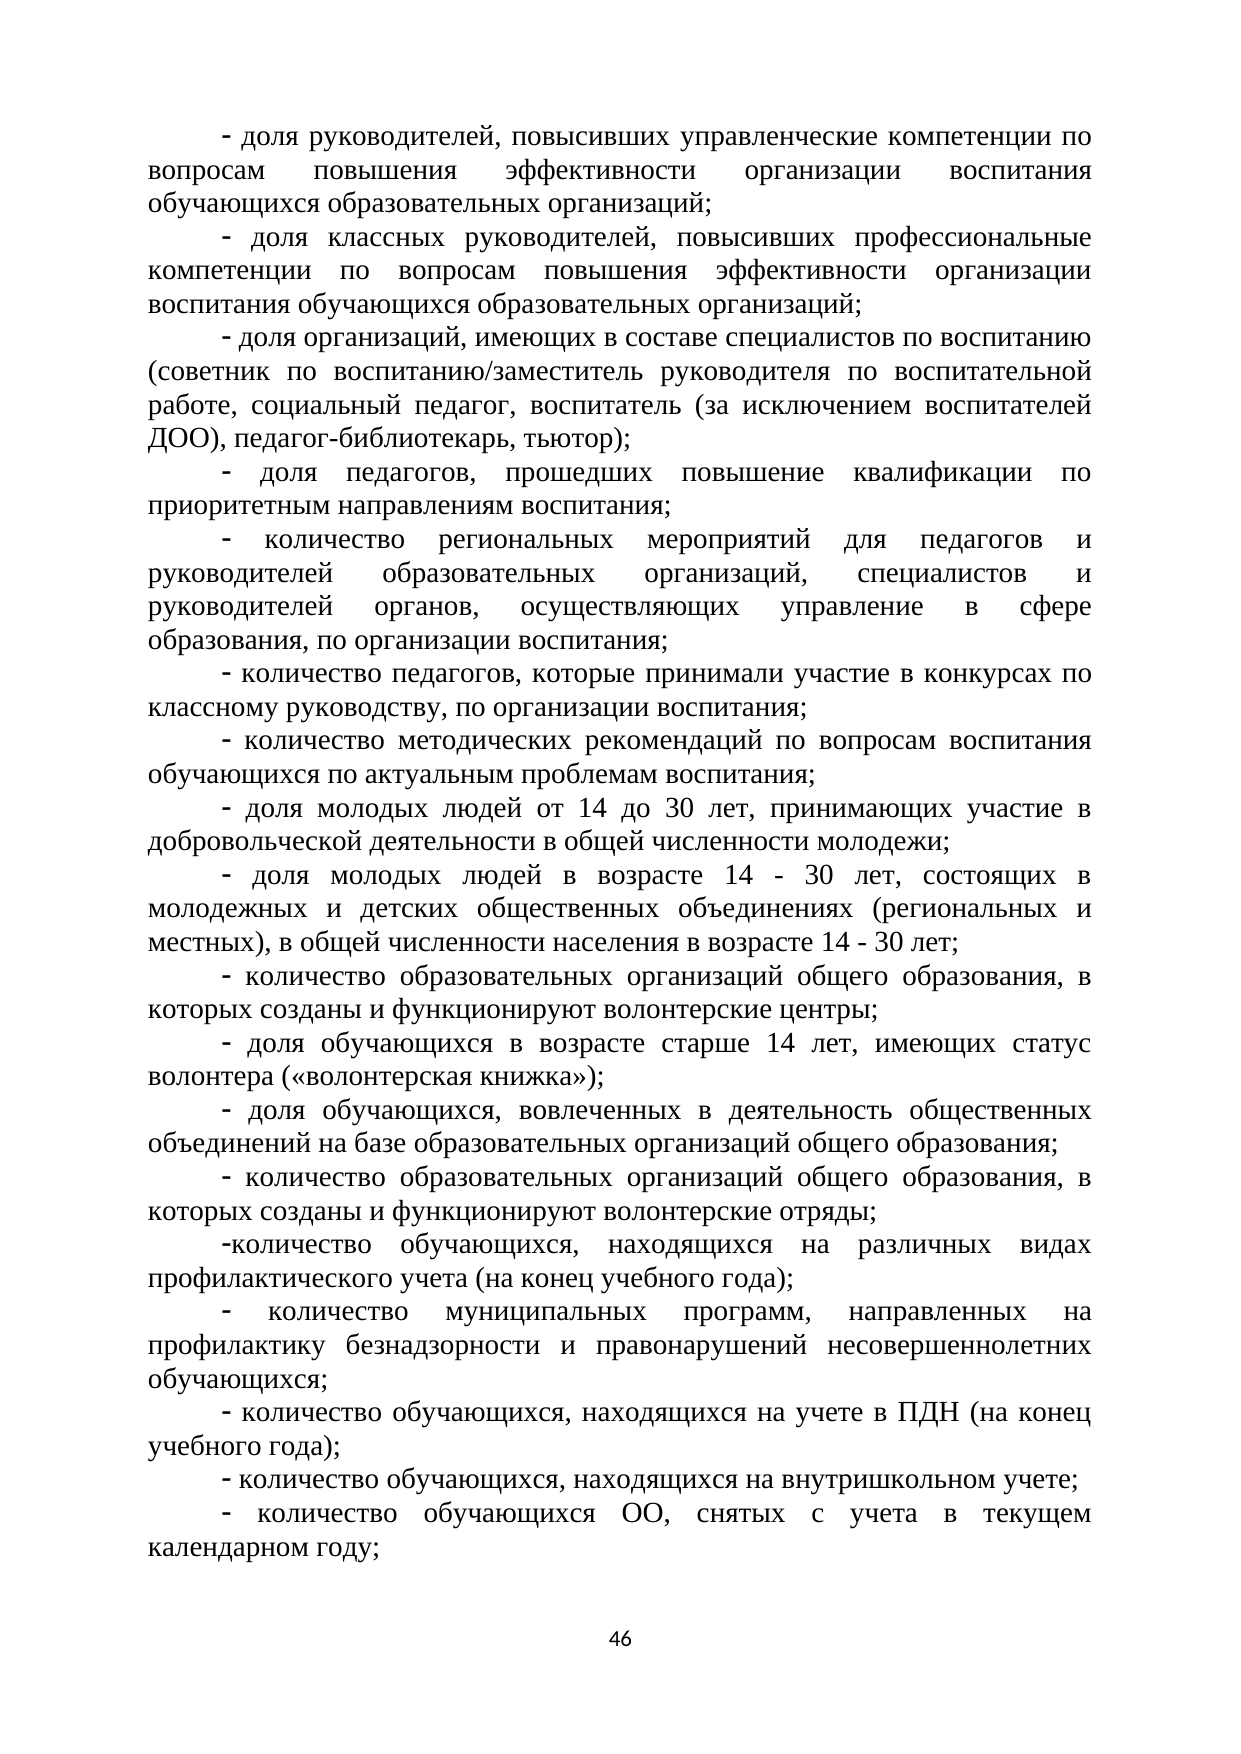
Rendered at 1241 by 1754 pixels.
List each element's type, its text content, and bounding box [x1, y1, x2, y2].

text доля руководителей, повысивших управленческие компетенции по вопросам повышения эффективности организации воспитания обучающихся образовательных организаций; [148, 118, 1092, 219]
text количество муниципальных программ, направленных на профилактику безнадзорности и правонарушений несовершеннолетних обучающихся; [148, 1293, 1092, 1394]
text количество региональных мероприятий для педагогов и руководителей образовательных организаций, специалистов и руководителей органов, осуществляющих управление в сфере образования, по организации воспитания; [148, 521, 1092, 655]
text количество образовательных организаций общего образования, в которых созданы и функционируют волонтерские центры; [148, 958, 1092, 1025]
text доля организаций, имеющих в составе специалистов по воспитанию (советник по воспитанию/заместитель руководителя по воспитательной работе, социальный педагог, воспитатель (за исключением воспитателей ДОО), педагог-библиотекарь, тьютор); [148, 319, 1092, 454]
text количество педагогов, которые принимали участие в конкурсах по классному руководству, по организации воспитания; [148, 655, 1092, 722]
text количество обучающихся ОО, снятых с учета в текущем календарном году; [148, 1495, 1092, 1562]
text доля обучающихся в возрасте старше 14 лет, имеющих статус волонтера («волонтерская книжка»); [148, 1025, 1092, 1092]
text доля молодых людей в возрасте 14 - 30 лет, состоящих в молодежных и детских общественных объединениях (региональных и местных), в общей численности населения в возрасте 14 - 30 лет; [148, 857, 1092, 958]
text количество обучающихся, находящихся на учете в ПДН (на конец учебного года); [148, 1394, 1092, 1461]
text количество образовательных организаций общего образования, в которых созданы и функционируют волонтерские отряды; [148, 1159, 1092, 1226]
text доля педагогов, прошедших повышение квалификации по приоритетным направлениям воспитания; [148, 454, 1092, 521]
text доля обучающихся, вовлеченных в деятельность общественных объединений на базе образовательных организаций общего образования; [148, 1092, 1092, 1159]
text доля классных руководителей, повысивших профессиональные компетенции по вопросам повышения эффективности организации воспитания обучающихся образовательных организаций; [148, 219, 1092, 319]
text количество обучающихся, находящихся на внутришкольном учете; [148, 1461, 1092, 1495]
text количество методических рекомендаций по вопросам воспитания обучающихся по актуальным проблемам воспитания; [148, 722, 1092, 790]
text доля молодых людей от 14 до 30 лет, принимающих участие в добровольческой деятельности в общей численности молодежи; [148, 790, 1092, 857]
text количество обучающихся, находящихся на различных видах профилактического учета (на конец учебного года); [148, 1226, 1092, 1293]
